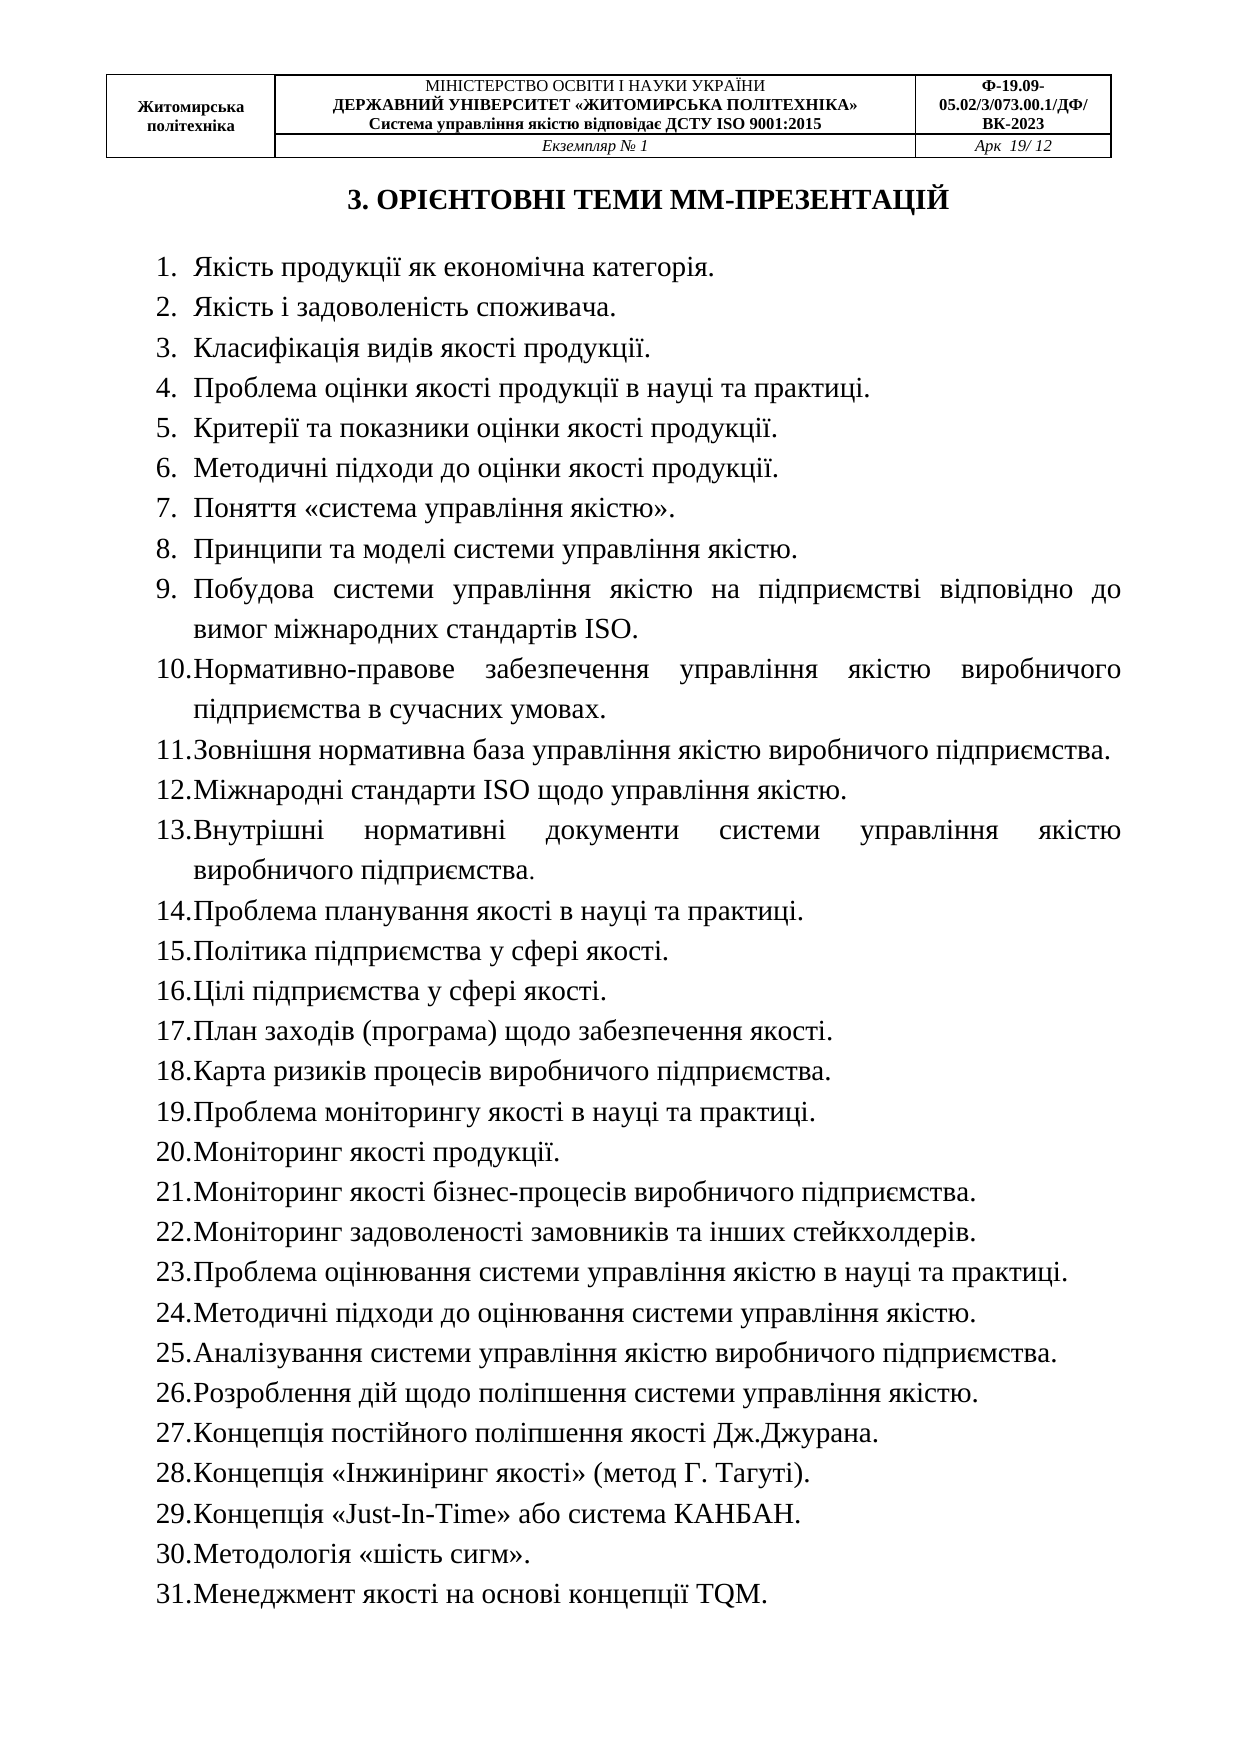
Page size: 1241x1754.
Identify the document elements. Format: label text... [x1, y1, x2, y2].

list Поняття «система управління якістю». [156, 491, 1122, 524]
list Проблема планування якості в науці та практиці. [156, 893, 1122, 926]
list Зовнішня нормативна база управління якістю виробничого підприємства. [156, 732, 1122, 765]
list Концепція постійного поліпшення якості Дж.Джурана. [156, 1415, 1122, 1449]
list Менеджмент якості на основі концепції TQM. [156, 1576, 1122, 1610]
list Моніторинг якості продукції. [156, 1134, 1122, 1167]
list Методологія «шість сигм». [156, 1536, 1122, 1569]
list Якість і задоволеність споживача. [156, 289, 1122, 323]
list Проблема моніторингу якості в науці та практиці. [156, 1094, 1122, 1127]
list Якість продукції як економічна категорія. [156, 249, 1122, 283]
list Карта ризиків процесів виробничого підприємства. [156, 1053, 1122, 1087]
list Проблема оцінки якості продукції в науці та практиці. [156, 370, 1122, 403]
list Аналізування системи управління якістю виробничого підприємства. [156, 1335, 1122, 1368]
list Принципи та моделі системи управління якістю. [156, 531, 1122, 564]
list Політика підприємства у сфері якості. [156, 933, 1122, 966]
list Побудова системи управління якістю на підприємстві відповідно до вимог міжнародних стандартів ISO. [156, 571, 1122, 645]
list Моніторинг якості бізнес-процесів виробничого підприємства. [156, 1174, 1122, 1208]
list Класифікація видів якості продукції. [156, 330, 1122, 363]
list Концепція «Інжиніринг якості» (метод Г. Тагуті). [156, 1456, 1122, 1489]
list Проблема оцінювання системи управління якістю в науці та практиці. [156, 1254, 1122, 1288]
list План заходів (програма) щодо забезпечення якості. [156, 1013, 1122, 1047]
list Цілі підприємства у сфері якості. [156, 973, 1122, 1007]
list Методичні підходи до оцінювання системи управління якістю. [156, 1295, 1122, 1328]
list Внутрішні нормативні документи системи управління якістю виробничого підприємства. [156, 812, 1122, 886]
list Розроблення дій щодо поліпшення системи управління якістю. [156, 1375, 1122, 1409]
list Методичні підходи до оцінки якості продукції. [156, 450, 1122, 484]
list Міжнародні стандарти ISO щодо управління якістю. [156, 772, 1122, 806]
list Критерії та показники оцінки якості продукції. [156, 410, 1122, 444]
text 3. ОРІЄНТОВНІ ТЕМИ ММ-ПРЕЗЕНТАЦІЙ [118, 182, 1122, 216]
list Моніторинг задоволеності замовників та інших стейкхолдерів. [156, 1214, 1122, 1248]
list Концепція «Just-In-Time» або система КАНБАН. [156, 1496, 1122, 1529]
list Нормативно-правове забезпечення управління якістю виробничого підприємства в сучасних умовах. [156, 651, 1122, 725]
